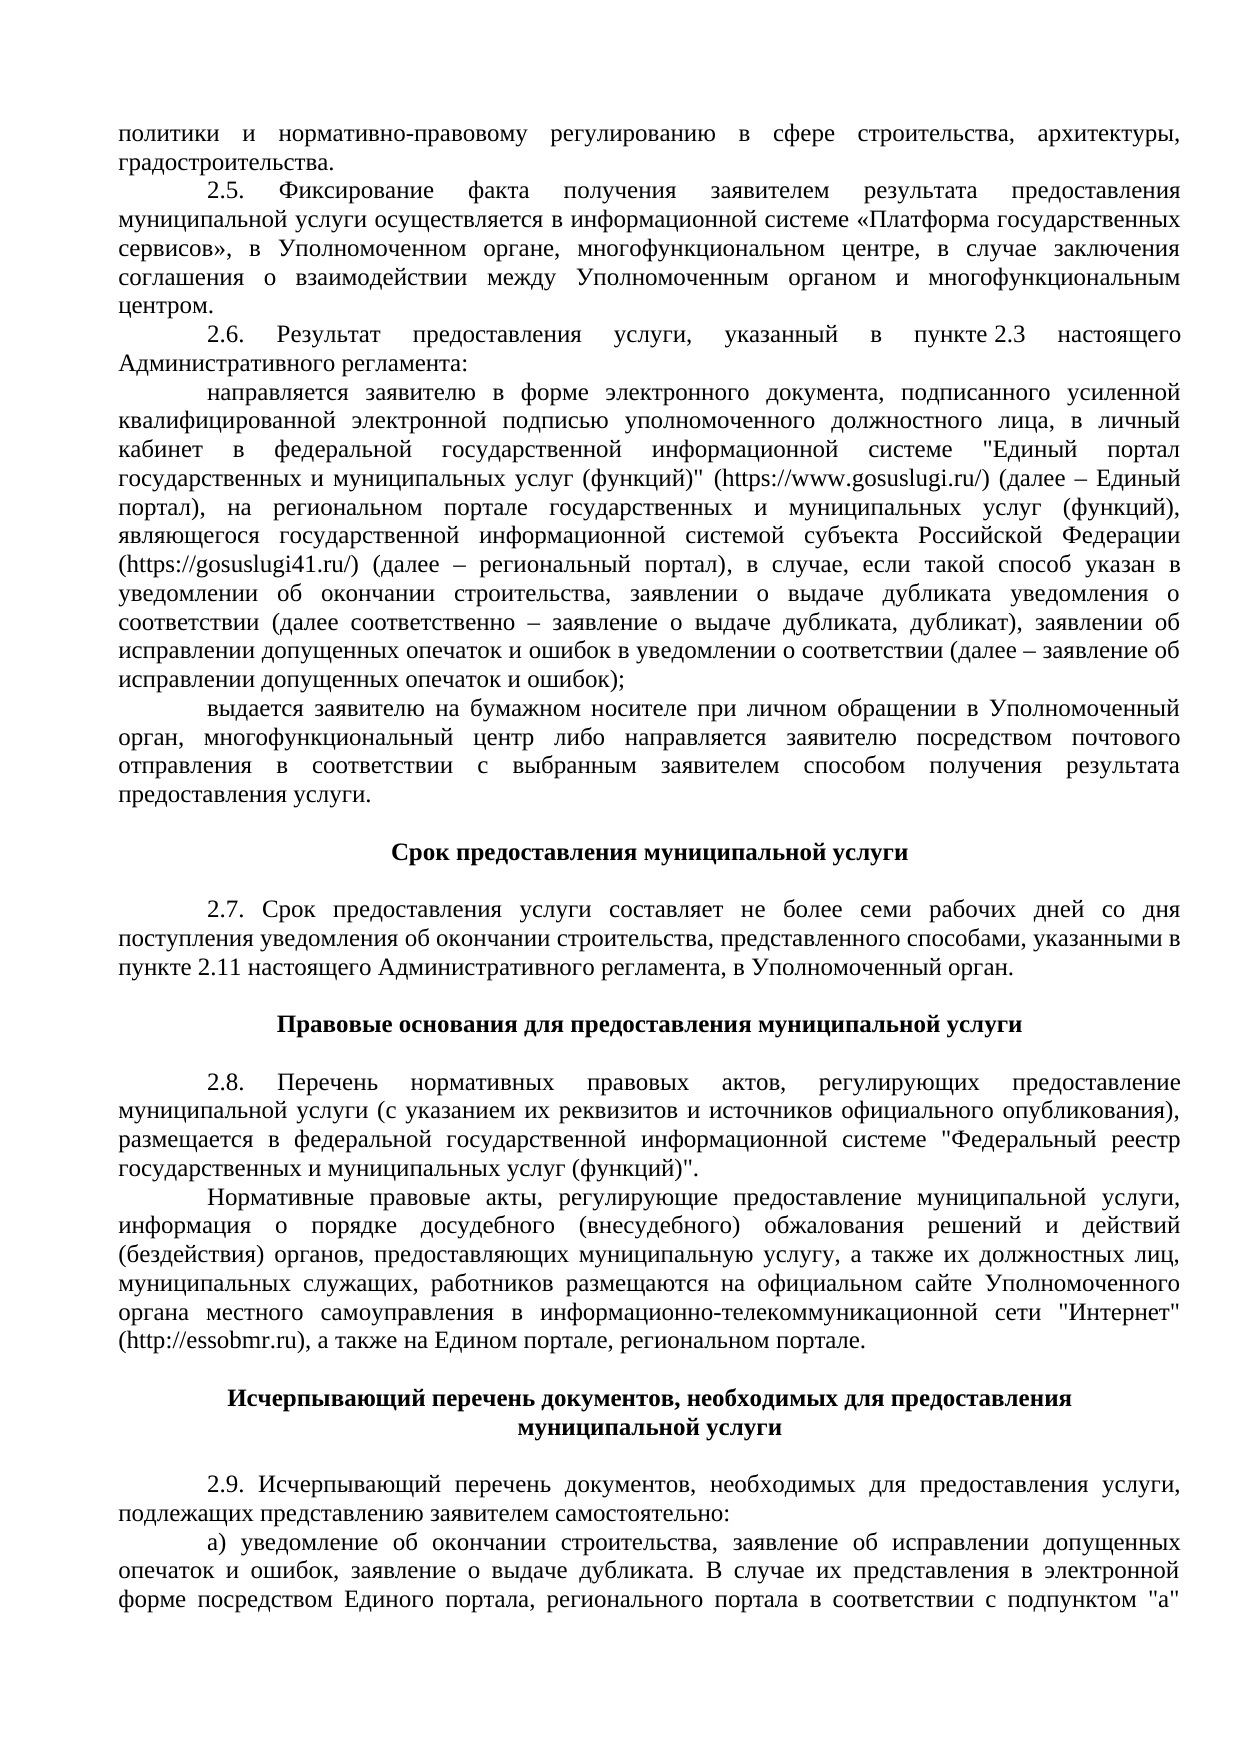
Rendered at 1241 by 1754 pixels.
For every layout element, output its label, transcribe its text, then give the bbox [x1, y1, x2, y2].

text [118, 1527, 1181, 1613]
text Исчерпывающий перечень документов, необходимых для предоставления [118, 1383, 1181, 1412]
text Срок предоставления муниципальной услуги [118, 837, 1181, 866]
text направляется заявителю в форме электронного документа, подписанного усиленной квалифицированной электронной подписью уполномоченного должностного лица, в личный кабинет в федеральной государственной информационной системе "Единый портал государственных и муниципальных услуг (функций)" (https://www.gosuslugi.ru/) (далее – Единый портал), на региональном портале государственных и муниципальных услуг (функций), являющегося государственной информационной системой субъекта Российской Федерации (https://gosuslugi41.ru/) (далее – региональный портал), в случае, если такой способ указан в уведомлении об окончании строительства, заявлении о выдаче дубликата уведомления о соответствии (далее соответственно – заявление о выдаче дубликата, дубликат), заявлении об исправлении допущенных опечаток и ошибок в уведомлении о соответствии (далее – заявление об исправлении допущенных опечаток и ошибок); [118, 377, 1181, 693]
text 2.6. Результат предоставления услуги, указанный в пункте 2.3 настоящего Административного регламента: [118, 319, 1181, 377]
text 2.5. Фиксирование факта получения заявителем результата предоставления муниципальной услуги осуществляется в информационной системе «Платформа государственных сервисов», в Уполномоченном органе, многофункциональном центре, в случае заключения соглашения о взаимодействии между Уполномоченным органом и многофункциональным центром. [118, 176, 1181, 233]
text 2.9. Исчерпывающий перечень документов, необходимых для предоставления услуги, подлежащих представлению заявителем самостоятельно: [118, 1469, 1181, 1527]
text муниципальной услуги [118, 1412, 1181, 1441]
text Нормативные правовые акты, регулирующие предоставление муниципальной услуги, информация о порядке досудебного (внесудебного) обжалования решений и действий (бездействия) органов, предоставляющих муниципальную услугу, а также их должностных лиц, муниципальных служащих, работников размещаются на официальном сайте Уполномоченного органа местного самоуправления в информационно-телекоммуникационной сети "Интернет" (http://essobmr.ru), а также на Едином портале, региональном портале. [118, 1182, 1181, 1354]
text 2.8. Перечень нормативных правовых актов, регулирующих предоставление муниципальной услуги (с указанием их реквизитов и источников официального опубликования), размещается в федеральной государственной информационной системе "Федеральный реестр государственных и муниципальных услуг (функций)". [118, 1067, 1181, 1182]
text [118, 118, 1181, 176]
text 2.7. Срок предоставления услуги составляет не более семи рабочих дней со дня поступления уведомления об окончании строительства, представленного способами, указанными в пункте 2.11 настоящего Административного регламента, в Уполномоченный орган. [118, 894, 1181, 981]
text 2.5. Фиксирование факта получения заявителем результата предоставления муниципальной услуги осуществляется в информационной системе «Платформа государственных сервисов», в Уполномоченном органе, многофункциональном центре, в случае заключения соглашения о взаимодействии между Уполномоченным органом и многофункциональным центром. [118, 262, 1181, 319]
text выдается заявителю на бумажном носителе при личном обращении в Уполномоченный орган, многофункциональный центр либо направляется заявителю посредством почтового отправления в соответствии с выбранным заявителем способом получения результата предоставления услуги. [118, 693, 1181, 808]
text Правовые основания для предоставления муниципальной услуги [118, 1009, 1181, 1038]
